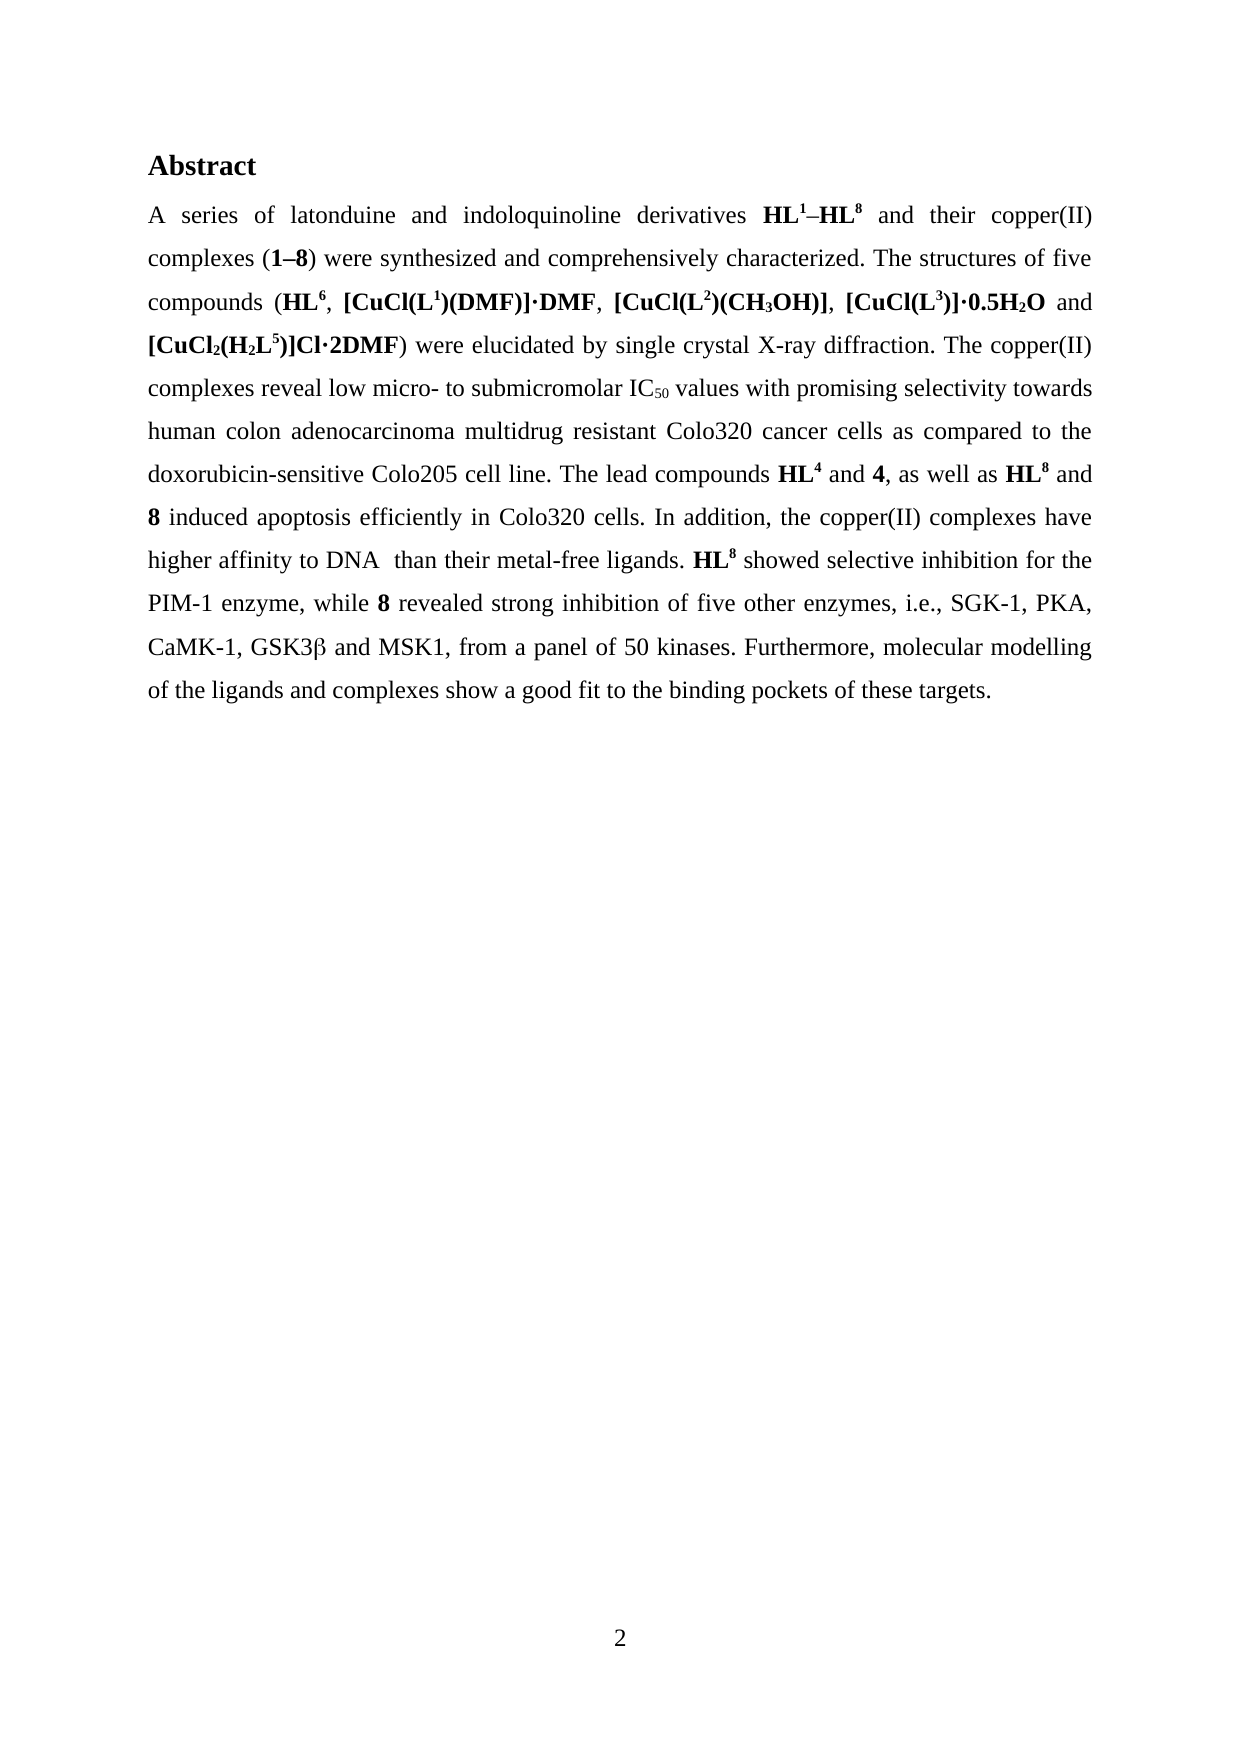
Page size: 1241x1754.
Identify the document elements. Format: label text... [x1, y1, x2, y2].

text A series of latonduine and indoloquinoline derivatives HL1–HL8 and their copper(II) complexes (1–8) were synthesized and comprehensively characterized. The structures of five compounds (HL6, [CuCl(L1)(DMF)]·DMF, [CuCl(L2)(CH3OH)], [CuCl(L3)]·0.5H2O and [CuCl2(H2L5)]Cl·2DMF) were elucidated by single crystal X-ray diffraction. The copper(II) complexes reveal low micro- to submicromolar IC50 values with promising selectivity towards human colon adenocarcinoma multidrug resistant Colo320 cancer cells as compared to the doxorubicin-sensitive Colo205 cell line. The lead compounds HL4 and 4, as well as HL8 and 8 induced apoptosis efficiently in Colo320 cells. In addition, the copper(II) complexes have higher affinity to DNA than their metal-free ligands. HL8 showed selective inhibition for the PIM-1 enzyme, while 8 revealed strong inhibition of five other enzymes, i.e., SGK-1, PKA, CaMK-1, GSK3 and MSK1, from a panel of 50 kinases. Furthermore, molecular modelling of the ligands and complexes show a good fit to the binding pockets of these targets. [148, 200, 1093, 703]
text Abstract [148, 148, 1093, 181]
